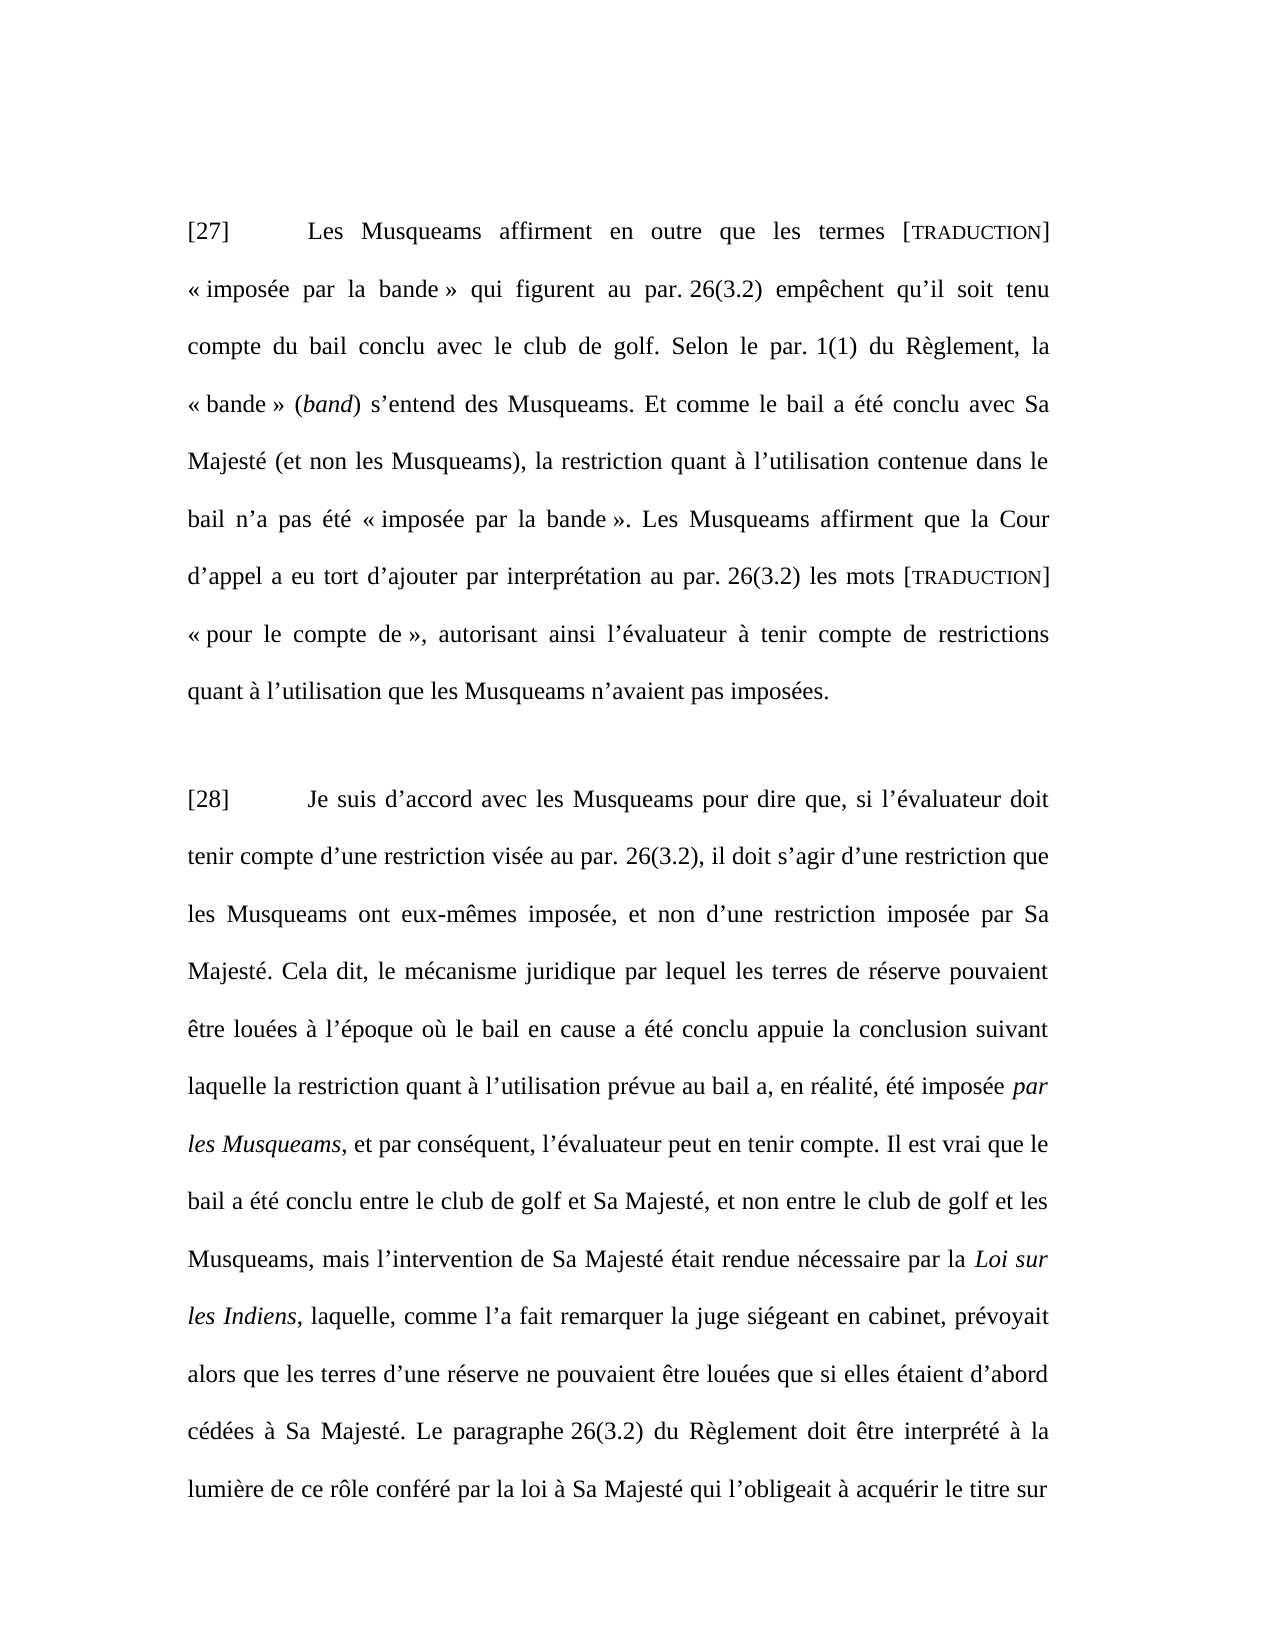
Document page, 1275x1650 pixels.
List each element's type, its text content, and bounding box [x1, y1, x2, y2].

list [187, 784, 1050, 1503]
list Les Musqueams affirment en outre que les termes [traduction] « imposée par la bande » qui figurent au par. 26(3.2) empêchent qu’il soit tenu compte du bail conclu avec le club de golf. Selon le par. 1(1) du Règlement, la « bande » (band) s’entend des Musqueams. Et comme le bail a été conclu avec Sa Majesté (et non les Musqueams), la restriction quant à l’utilisation contenue dans le bail n’a pas été « imposée par la bande ». Les Musqueams affirment que la Cour d’appel a eu tort d’ajouter par interprétation au par. 26(3.2) les mots [traduction] « pour le compte de », autorisant ainsi l’évaluateur à tenir compte de restrictions quant à l’utilisation que les Musqueams n’avaient pas imposées. [187, 216, 1050, 705]
